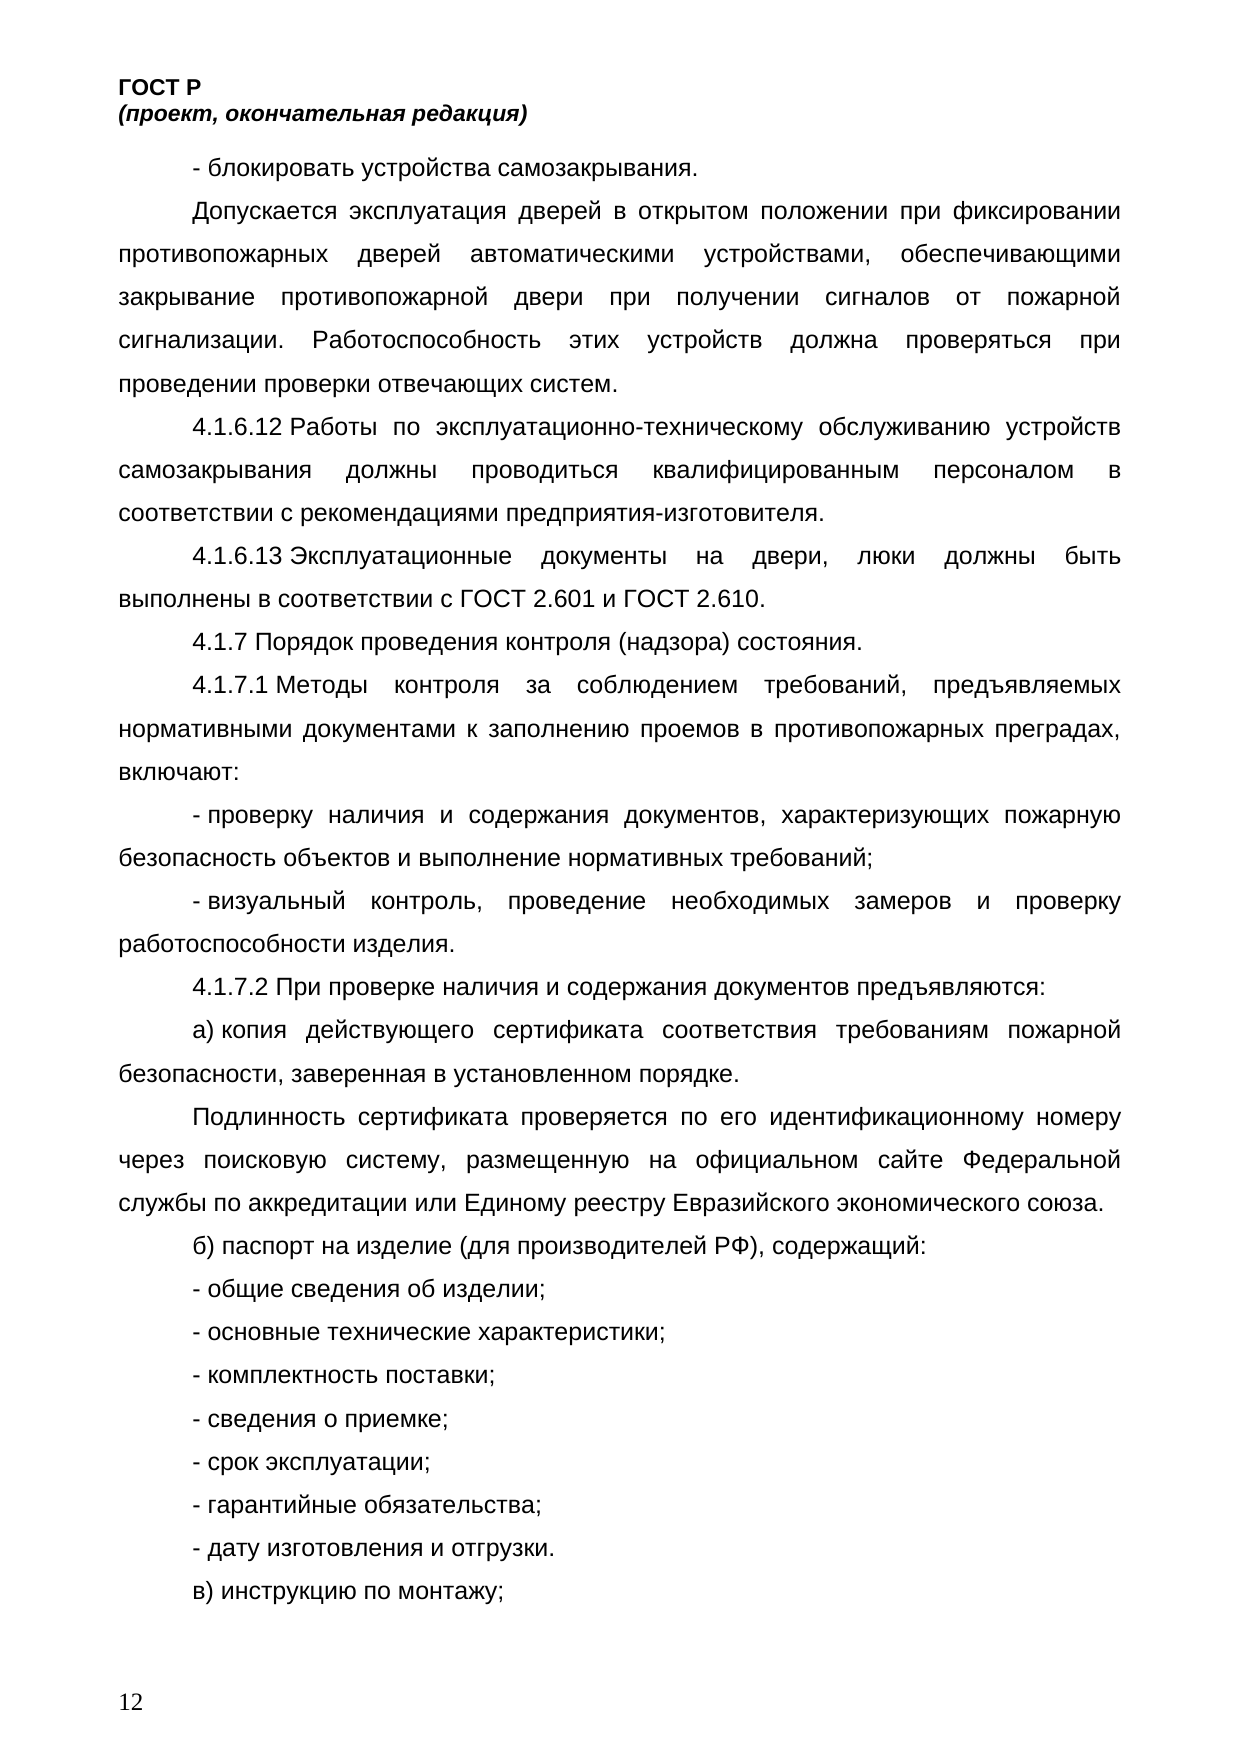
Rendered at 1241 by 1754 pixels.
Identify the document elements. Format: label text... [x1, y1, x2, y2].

subtitle в) инструкцию по монтажу; [118, 1576, 1122, 1605]
subtitle 4.1.7.1 Методы контроля за соблюдением требований, предъявляемых нормативными документами к заполнению проемов в противопожарных преградах, включают: [118, 670, 1122, 785]
subtitle - основные технические характеристики; [118, 1317, 1122, 1346]
subtitle а) копия действующего сертификата соответствия требованиям пожарной безопасности, заверенная в установленном порядке. [118, 1015, 1122, 1087]
subtitle - гарантийные обязательства; [118, 1490, 1122, 1518]
subtitle - блокировать устройства самозакрывания. [118, 153, 1122, 182]
subtitle 4.1.7.2 При проверке наличия и содержания документов предъявляются: [118, 972, 1122, 1001]
subtitle - комплектность поставки; [118, 1360, 1122, 1389]
subtitle 4.1.6.12 Работы по эксплуатационно-техническому обслуживанию устройств самозакрывания должны проводиться квалифицированным персоналом в соответствии с рекомендациями предприятия-изготовителя. [118, 412, 1122, 527]
subtitle Допускается эксплуатация дверей в открытом положении при фиксировании противопожарных дверей автоматическими устройствами, обеспечивающими закрывание противопожарной двери при получении сигналов от пожарной сигнализации. Работоспособность этих устройств должна проверяться при проведении проверки отвечающих систем. [118, 196, 1122, 397]
subtitle 4.1.7 Порядок проведения контроля (надзора) состояния. [118, 627, 1122, 656]
subtitle - срок эксплуатации; [118, 1447, 1122, 1475]
subtitle - визуальный контроль, проведение необходимых замеров и проверку работоспособности изделия. [118, 886, 1122, 958]
subtitle - проверку наличия и содержания документов, характеризующих пожарную безопасность объектов и выполнение нормативных требований; [118, 800, 1122, 872]
subtitle - дату изготовления и отгрузки. [118, 1533, 1122, 1562]
subtitle Подлинность сертификата проверяется по его идентификационному номеру через поисковую систему, размещенную на официальном сайте Федеральной службы по аккредитации или Единому реестру Евразийского экономического союза. [118, 1102, 1122, 1217]
subtitle - общие сведения об изделии; [118, 1274, 1122, 1303]
subtitle б) паспорт на изделие (для производителей РФ), содержащий: [118, 1231, 1122, 1260]
subtitle - сведения о приемке; [118, 1403, 1122, 1432]
subtitle 4.1.6.13 Эксплуатационные документы на двери, люки должны быть выполнены в соответствии с ГОСТ 2.601 и ГОСТ 2.610. [118, 541, 1122, 613]
